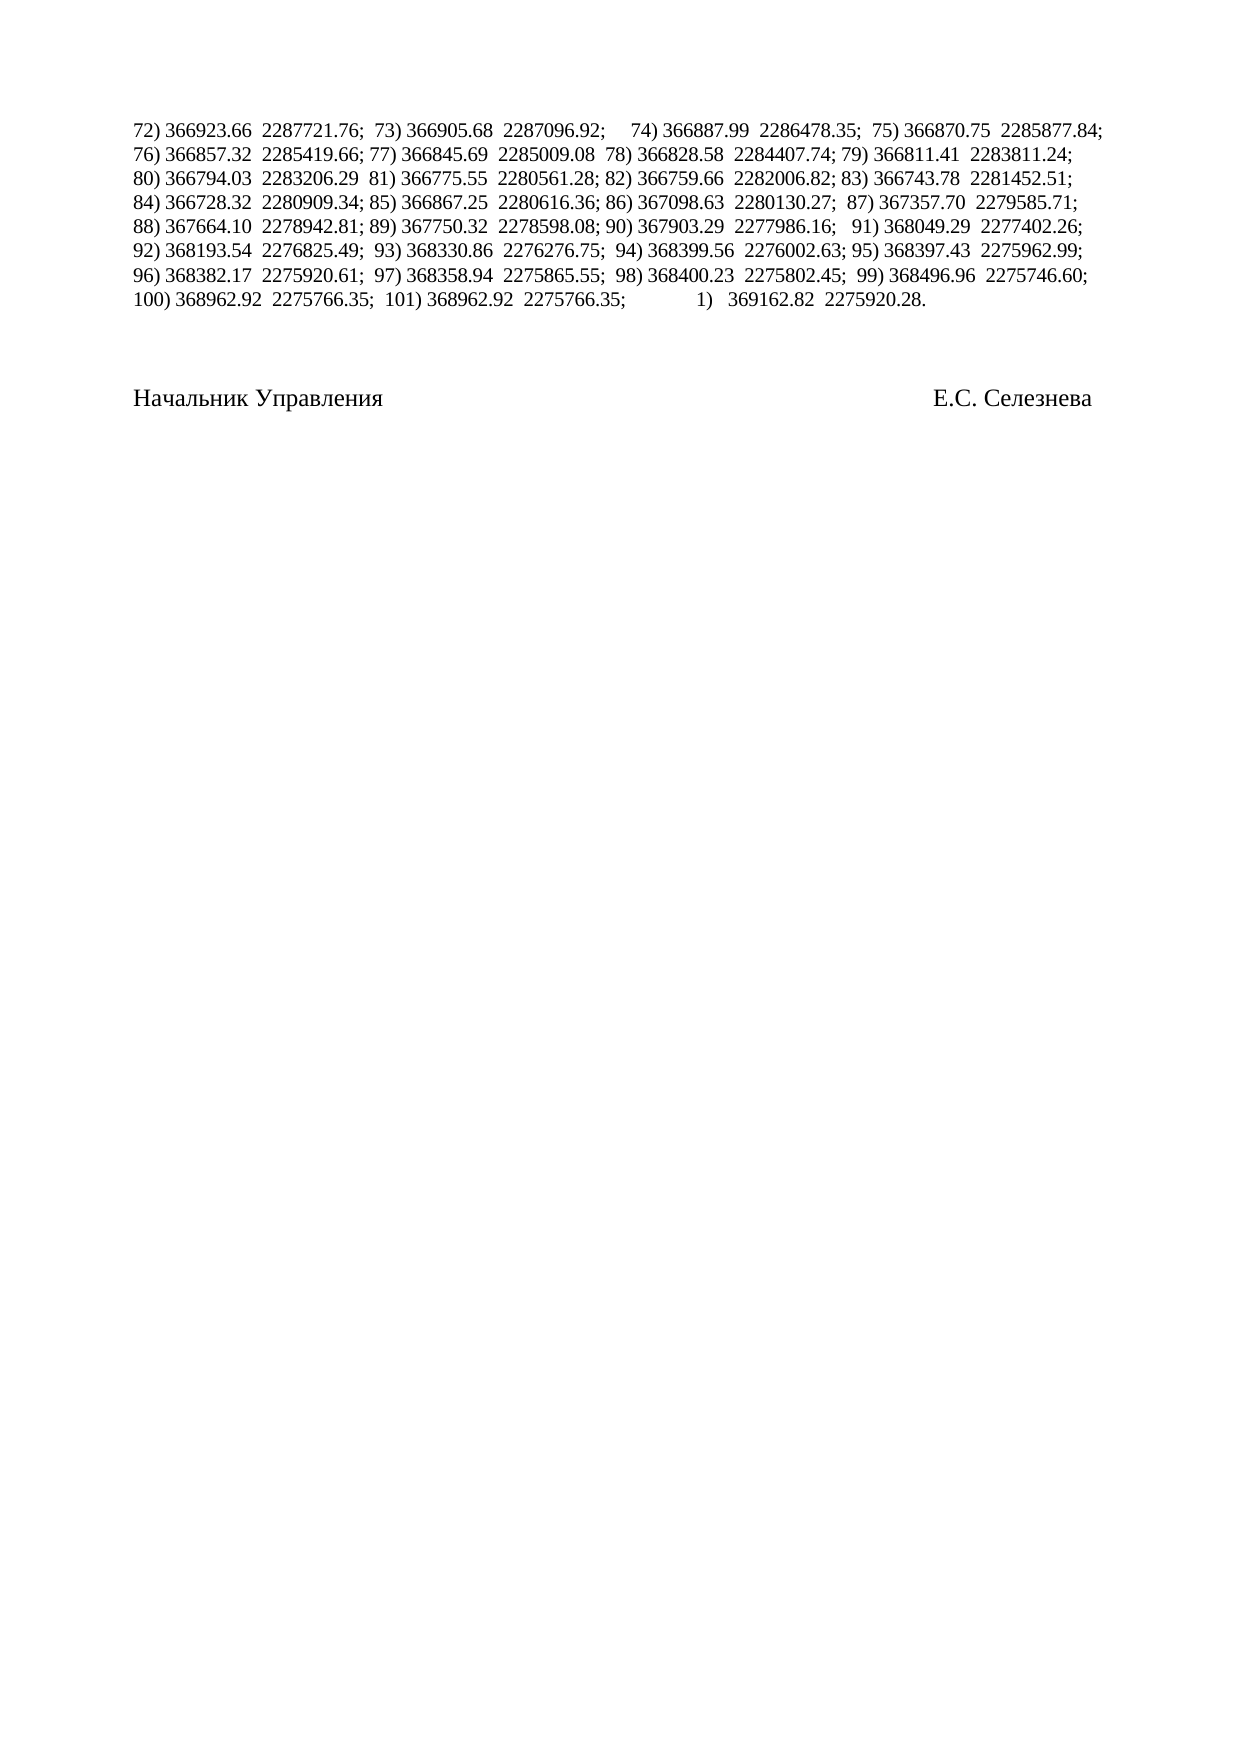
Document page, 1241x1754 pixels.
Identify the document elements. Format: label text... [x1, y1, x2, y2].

text 100) 368962.92 2275766.35; 101) 368962.92 2275766.35; 1) 369162.82 2275920.28. [133, 287, 1167, 311]
text 92) 368193.54 2276825.49; 93) 368330.86 2276276.75; 94) 368399.56 2276002.63; 95) 368397.43 2275962.99; [133, 238, 1167, 262]
text 80) 366794.03 2283206.29 81) 366775.55 2280561.28; 82) 366759.66 2282006.82; 83) 366743.78 2281452.51; [133, 166, 1167, 190]
text 76) 366857.32 2285419.66; 77) 366845.69 2285009.08 78) 366828.58 2284407.74; 79) 366811.41 2283811.24; [133, 142, 1167, 166]
text 84) 366728.32 2280909.34; 85) 366867.25 2280616.36; 86) 367098.63 2280130.27; 87) 367357.70 2279585.71; [133, 190, 1167, 214]
text 72) 366923.66 2287721.76; 73) 366905.68 2287096.92; 74) 366887.99 2286478.35; 75) 366870.75 2285877.84; [133, 118, 1167, 142]
text 96) 368382.17 2275920.61; 97) 368358.94 2275865.55; 98) 368400.23 2275802.45; 99) 368496.96 2275746.60; [133, 262, 1167, 287]
text Начальник Управления Е.С. Селезнева [133, 383, 1167, 412]
text 88) 367664.10 2278942.81; 89) 367750.32 2278598.08; 90) 367903.29 2277986.16; 91) 368049.29 2277402.26; [133, 214, 1167, 238]
